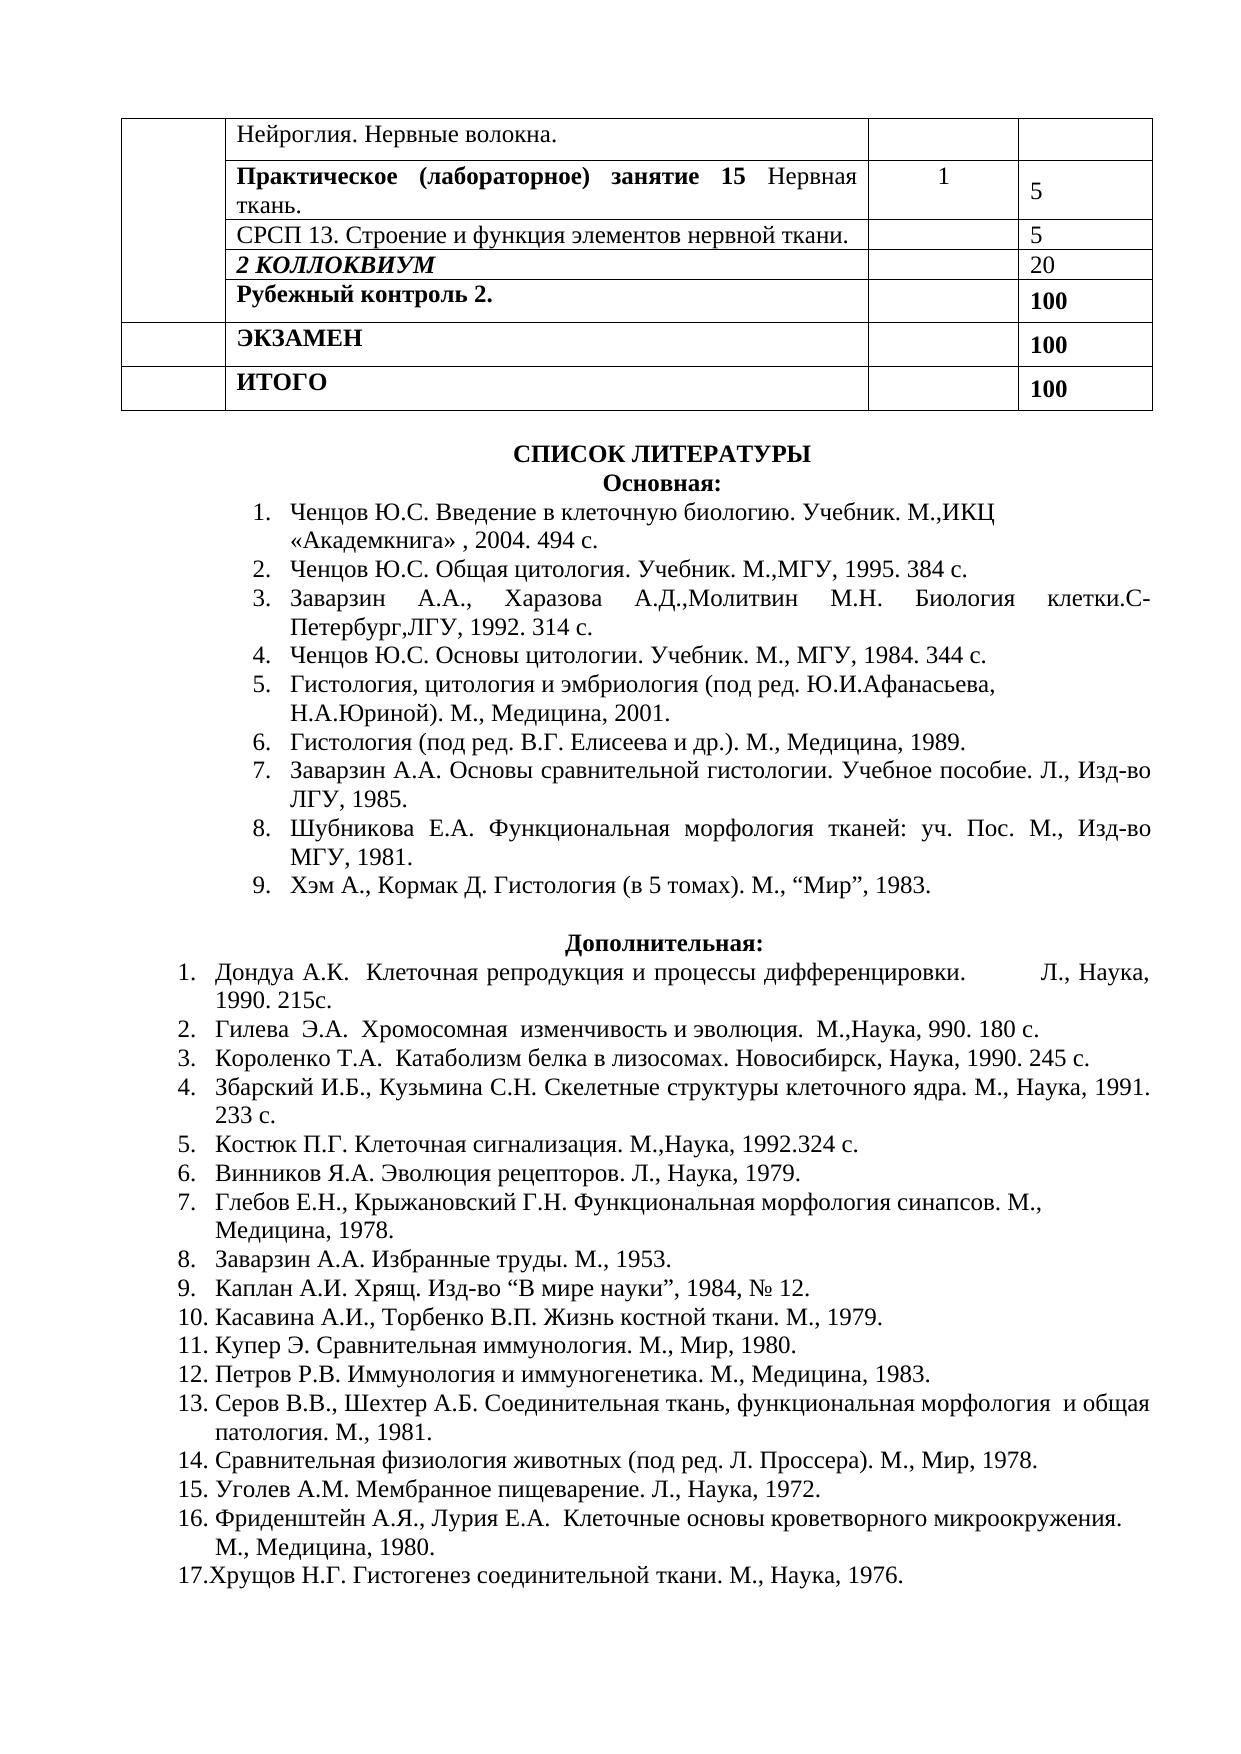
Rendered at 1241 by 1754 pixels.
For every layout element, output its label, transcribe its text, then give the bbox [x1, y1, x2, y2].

list Гистология (под ред. В.Г. Елисеева и др.). М., Медицина, 1989. [252, 727, 1152, 756]
table_cell Рубежный контроль 2. [226, 280, 868, 322]
list Заварзин А.А. Избранные труды. М., 1953. [177, 1244, 1152, 1273]
table_cell [122, 367, 225, 409]
table_cell [869, 367, 1018, 409]
list Сравнительная физиология животных (под ред. Л. Проссера). М., Мир, 1978. [177, 1446, 1152, 1474]
list Збарский И.Б., Кузьмина С.Н. Скелетные структуры клеточного ядра. М., Наука, 1991. 233 с. [177, 1072, 1152, 1129]
table_cell 100 [1019, 323, 1152, 366]
list Дондуа А.К. Клеточная репродукция и процессы дифференцировки. Л., Наука, 1990. 215с. [177, 957, 1152, 1014]
list Фриденштейн А.Я., Лурия Е.А. Клеточные основы кроветворного микроокружения. М., Медицина, 1980. [177, 1503, 1152, 1561]
table_cell 2 КОЛЛОКВИУМ [226, 250, 868, 278]
table_cell 20 [1019, 250, 1152, 278]
table_cell 15 [122, 119, 225, 322]
list Ченцов Ю.С. Общая цитология. Учебник. М.,МГУ, 1995. 384 с. [252, 554, 1152, 583]
list Глебов Е.Н., Крыжановский Г.Н. Функциональная морфология синапсов. М., Медицина, 1978. [177, 1187, 1152, 1244]
table_cell [869, 250, 1018, 278]
list Винников Я.А. Эволюция рецепторов. Л., Наука, 1979. [177, 1158, 1152, 1187]
list Ченцов Ю.С. Введение в клеточную биологию. Учебник. М.,ИКЦ «Академкнига» , 2004. 494 с. [252, 497, 1152, 554]
list Уголев А.М. Мембранное пищеварение. Л., Наука, 1972. [177, 1474, 1152, 1503]
table_cell 100 [1019, 280, 1152, 322]
table_cell 1 [869, 161, 1018, 219]
table_cell [869, 220, 1018, 249]
table_cell 5 [1019, 220, 1152, 249]
table_cell [869, 280, 1018, 322]
list Ченцов Ю.С. Основы цитологии. Учебник. М., МГУ, 1984. 344 с. [252, 641, 1152, 669]
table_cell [226, 119, 868, 160]
list Короленко Т.А. Катаболизм белка в лизосомах. Новосибирск, Наука, 1990. 245 с. [177, 1043, 1152, 1072]
table_cell Практическое (лабораторное) занятие 15 Нервная ткань. [226, 161, 868, 219]
list Хэм А., Кормак Д. Гистология (в 5 томах). М., “Мир”, 1983. [252, 871, 1152, 899]
list Касавина А.И., Торбенко В.П. Жизнь костной ткани. М., 1979. [177, 1302, 1152, 1331]
list Гистология, цитология и эмбриология (под ред. Ю.И.Афанасьева, Н.А.Юриной). М., Медицина, 2001. [252, 669, 1152, 727]
table_cell 5 [1019, 161, 1152, 219]
list Заварзин А.А., Харазова А.Д.,Молитвин М.Н. Биология клетки.С-Петербург,ЛГУ, 1992. 314 с. [252, 583, 1152, 641]
list Заварзин А.А. Основы сравнительной гистологии. Учебное пособие. Л., Изд-во ЛГУ, 1985. [252, 756, 1152, 813]
list Каплан А.И. Хрящ. Изд-во “В мире науки”, 1984, № 12. [177, 1273, 1152, 1302]
text СПИСОК ЛИТЕРАТУРЫ [177, 439, 1147, 468]
table_cell [869, 323, 1018, 366]
list Шубникова Е.А. Функциональная морфология тканей: уч. Пос. М., Изд-во МГУ, 1981. [252, 813, 1152, 871]
table_cell [1019, 119, 1152, 160]
table_cell 100 [1019, 367, 1152, 409]
list Костюк П.Г. Клеточная сигнализация. М.,Наука, 1992.324 с. [177, 1129, 1152, 1158]
table_cell ЭКЗАМЕН [226, 323, 868, 366]
text Основная: [177, 468, 1147, 497]
text Дополнительная: [177, 928, 1152, 957]
list Купер Э. Сравнительная иммунология. М., Мир, 1980. [177, 1331, 1152, 1359]
table_cell 2 [869, 119, 1018, 160]
table_cell СРСП 13. Строение и функция элементов нервной ткани. [226, 220, 868, 249]
text 17.Хрущов Н.Г. Гистогенез соединительной ткани. М., Наука, 1976. [177, 1561, 1152, 1589]
list Петров Р.В. Иммунология и иммуногенетика. М., Медицина, 1983. [177, 1359, 1152, 1388]
list Серов В.В., Шехтер А.Б. Соединительная ткань, функциональная морфология и общая патология. М., 1981. [177, 1388, 1152, 1446]
table_cell [122, 323, 225, 366]
list Гилева Э.А. Хромосомная изменчивость и эволюция. М.,Наука, 990. 180 с. [177, 1014, 1152, 1043]
table_cell ИТОГО [226, 367, 868, 409]
